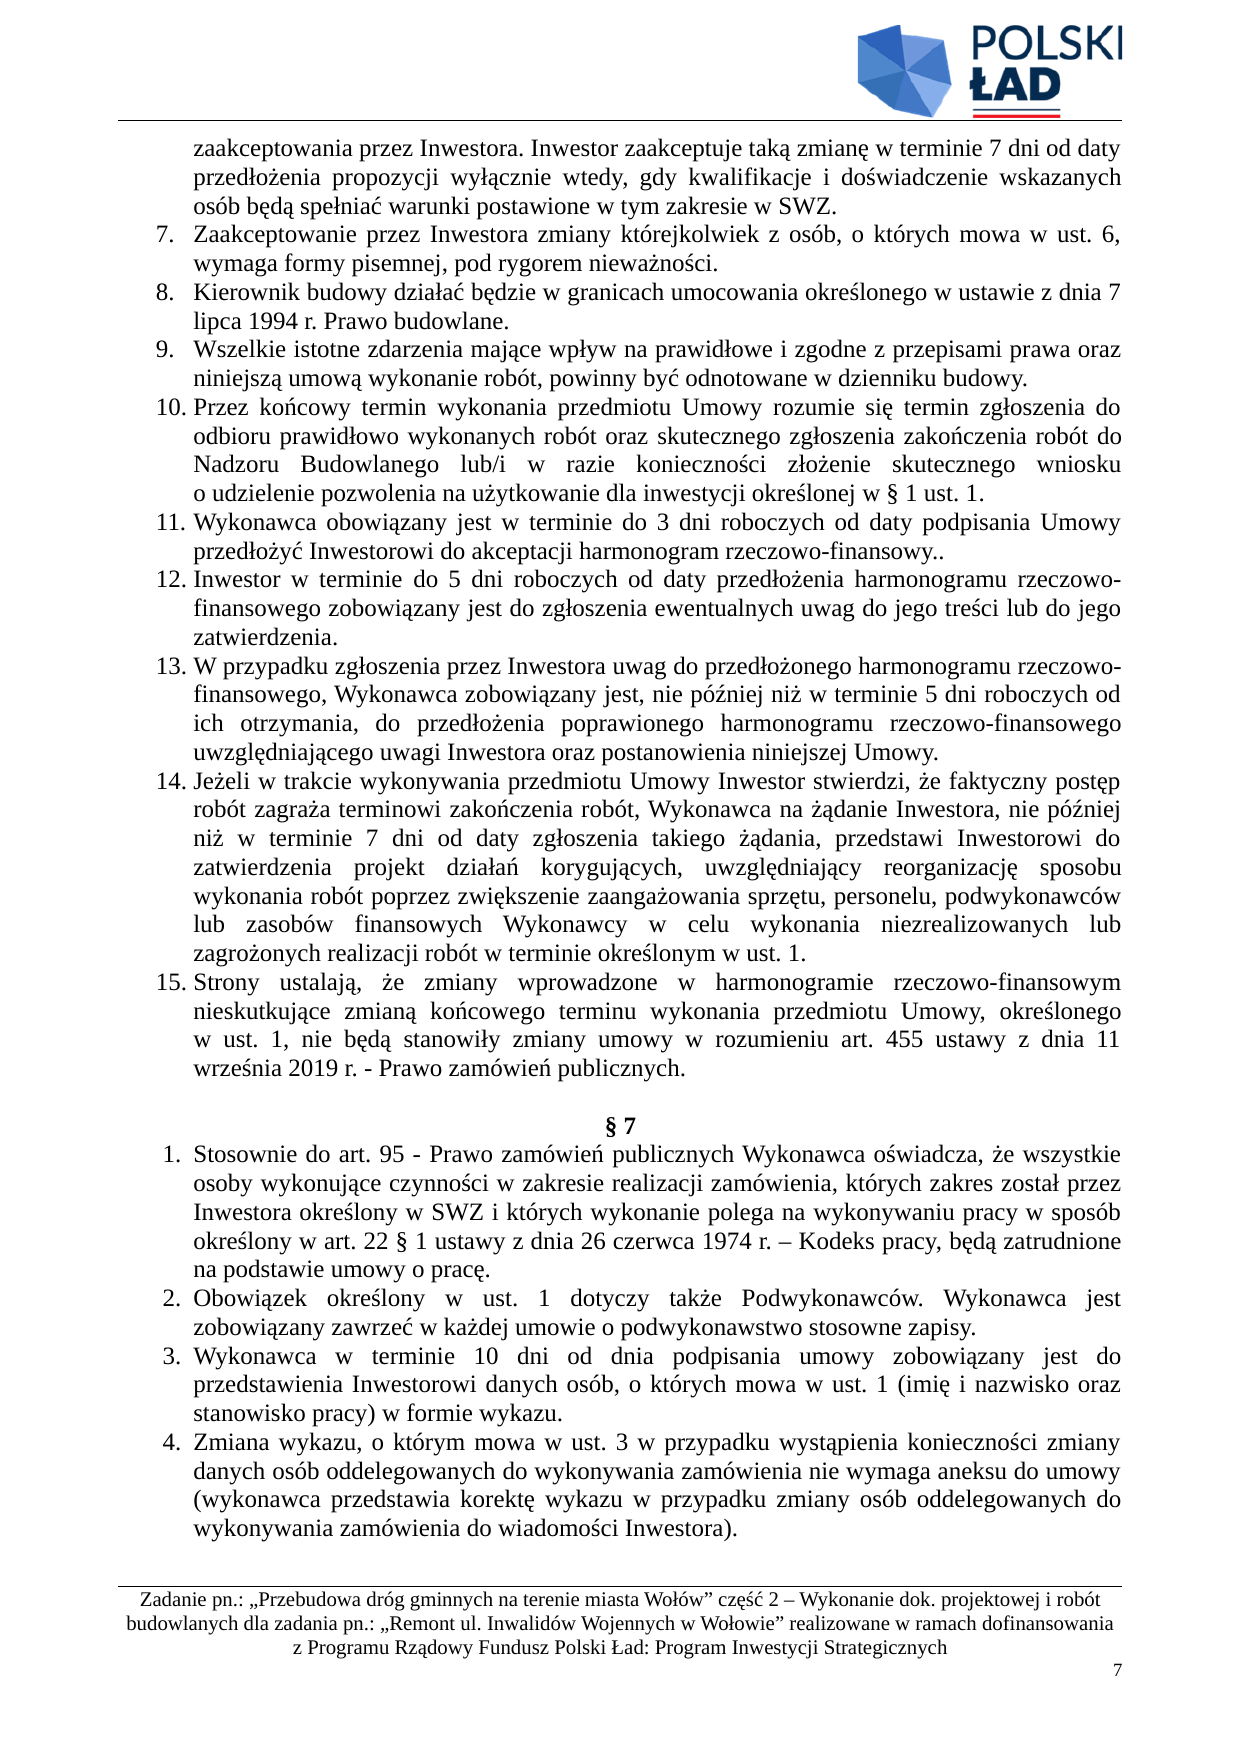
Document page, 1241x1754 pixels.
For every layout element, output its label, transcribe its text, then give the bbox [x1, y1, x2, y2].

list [156, 133, 1122, 219]
list Strony ustalają, że zmiany wprowadzone w harmonogramie rzeczowo-finansowym nieskutkujące zmianą końcowego terminu wykonania przedmiotu Umowy, określonego w ust. 1, nie będą stanowiły zmiany umowy w rozumieniu art. 455 ustawy z dnia 11 września 2019 r. - Prawo zamówień publicznych. [156, 967, 1122, 1082]
list Zaakceptowanie przez Inwestora zmiany którejkolwiek z osób, o których mowa w ust. 6, wymaga formy pisemnej, pod rygorem nieważności. [156, 219, 1122, 277]
picture [857, 25, 1123, 118]
list Zmiana wykazu, o którym mowa w ust. 3 w przypadku wystąpienia konieczności zmiany danych osób oddelegowanych do wykonywania zamówienia nie wymaga aneksu do umowy (wykonawca przedstawia korektę wykazu w przypadku zmiany osób oddelegowanych do wykonywania zamówienia do wiadomości Inwestora). [162, 1427, 1122, 1542]
text § 7 [118, 1111, 1122, 1139]
list Jeżeli w trakcie wykonywania przedmiotu Umowy Inwestor stwierdzi, że faktyczny postęp robót zagraża terminowi zakończenia robót, Wykonawca na żądanie Inwestora, nie później niż w terminie 7 dni od daty zgłoszenia takiego żądania, przedstawi Inwestorowi do zatwierdzenia projekt działań korygujących, uwzględniający reorganizację sposobu wykonania robót poprzez zwiększenie zaangażowania sprzętu, personelu, podwykonawców lub zasobów finansowych Wykonawcy w celu wykonania niezrealizowanych lub zagrożonych realizacji robót w terminie określonym w ust. 1. [156, 766, 1122, 967]
list W przypadku zgłoszenia przez Inwestora uwag do przedłożonego harmonogramu rzeczowo-finansowego, Wykonawca zobowiązany jest, nie później niż w terminie 5 dni roboczych od ich otrzymania, do przedłożenia poprawionego harmonogramu rzeczowo-finansowego uwzględniającego uwagi Inwestora oraz postanowienia niniejszej Umowy. [156, 651, 1122, 766]
list Obowiązek określony w ust. 1 dotyczy także Podwykonawców. Wykonawca jest zobowiązany zawrzeć w każdej umowie o podwykonawstwo stosowne zapisy. [162, 1283, 1122, 1341]
list Wszelkie istotne zdarzenia mające wpływ na prawidłowe i zgodne z przepisami prawa oraz niniejszą umową wykonanie robót, powinny być odnotowane w dzienniku budowy. [156, 334, 1122, 392]
list Kierownik budowy działać będzie w granicach umocowania określonego w ustawie z dnia 7 lipca 1994 r. Prawo budowlane. [156, 277, 1122, 334]
list Inwestor w terminie do 5 dni roboczych od daty przedłożenia harmonogramu rzeczowo-finansowego zobowiązany jest do zgłoszenia ewentualnych uwag do jego treści lub do jego zatwierdzenia. [156, 564, 1122, 651]
list Przez końcowy termin wykonania przedmiotu Umowy rozumie się termin zgłoszenia do odbioru prawidłowo wykonanych robót oraz skutecznego zgłoszenia zakończenia robót do Nadzoru Budowlanego lub/i w razie konieczności złożenie skutecznego wniosku o udzielenie pozwolenia na użytkowanie dla inwestycji określonej w § 1 ust. 1. [156, 392, 1122, 507]
list Stosownie do art. 95 - Prawo zamówień publicznych Wykonawca oświadcza, że wszystkie osoby wykonujące czynności w zakresie realizacji zamówienia, których zakres został przez Inwestora określony w SWZ i których wykonanie polega na wykonywaniu pracy w sposób określony w art. 22 § 1 ustawy z dnia 26 czerwca 1974 r. – Kodeks pracy, będą zatrudnione na podstawie umowy o pracę. [162, 1139, 1122, 1283]
list Wykonawca obowiązany jest w terminie do 3 dni roboczych od daty podpisania Umowy przedłożyć Inwestorowi do akceptacji harmonogram rzeczowo-finansowy.. [156, 507, 1122, 564]
list Wykonawca w terminie 10 dni od dnia podpisania umowy zobowiązany jest do przedstawienia Inwestorowi danych osób, o których mowa w ust. 1 (imię i nazwisko oraz stanowisko pracy) w formie wykazu. [162, 1341, 1122, 1427]
